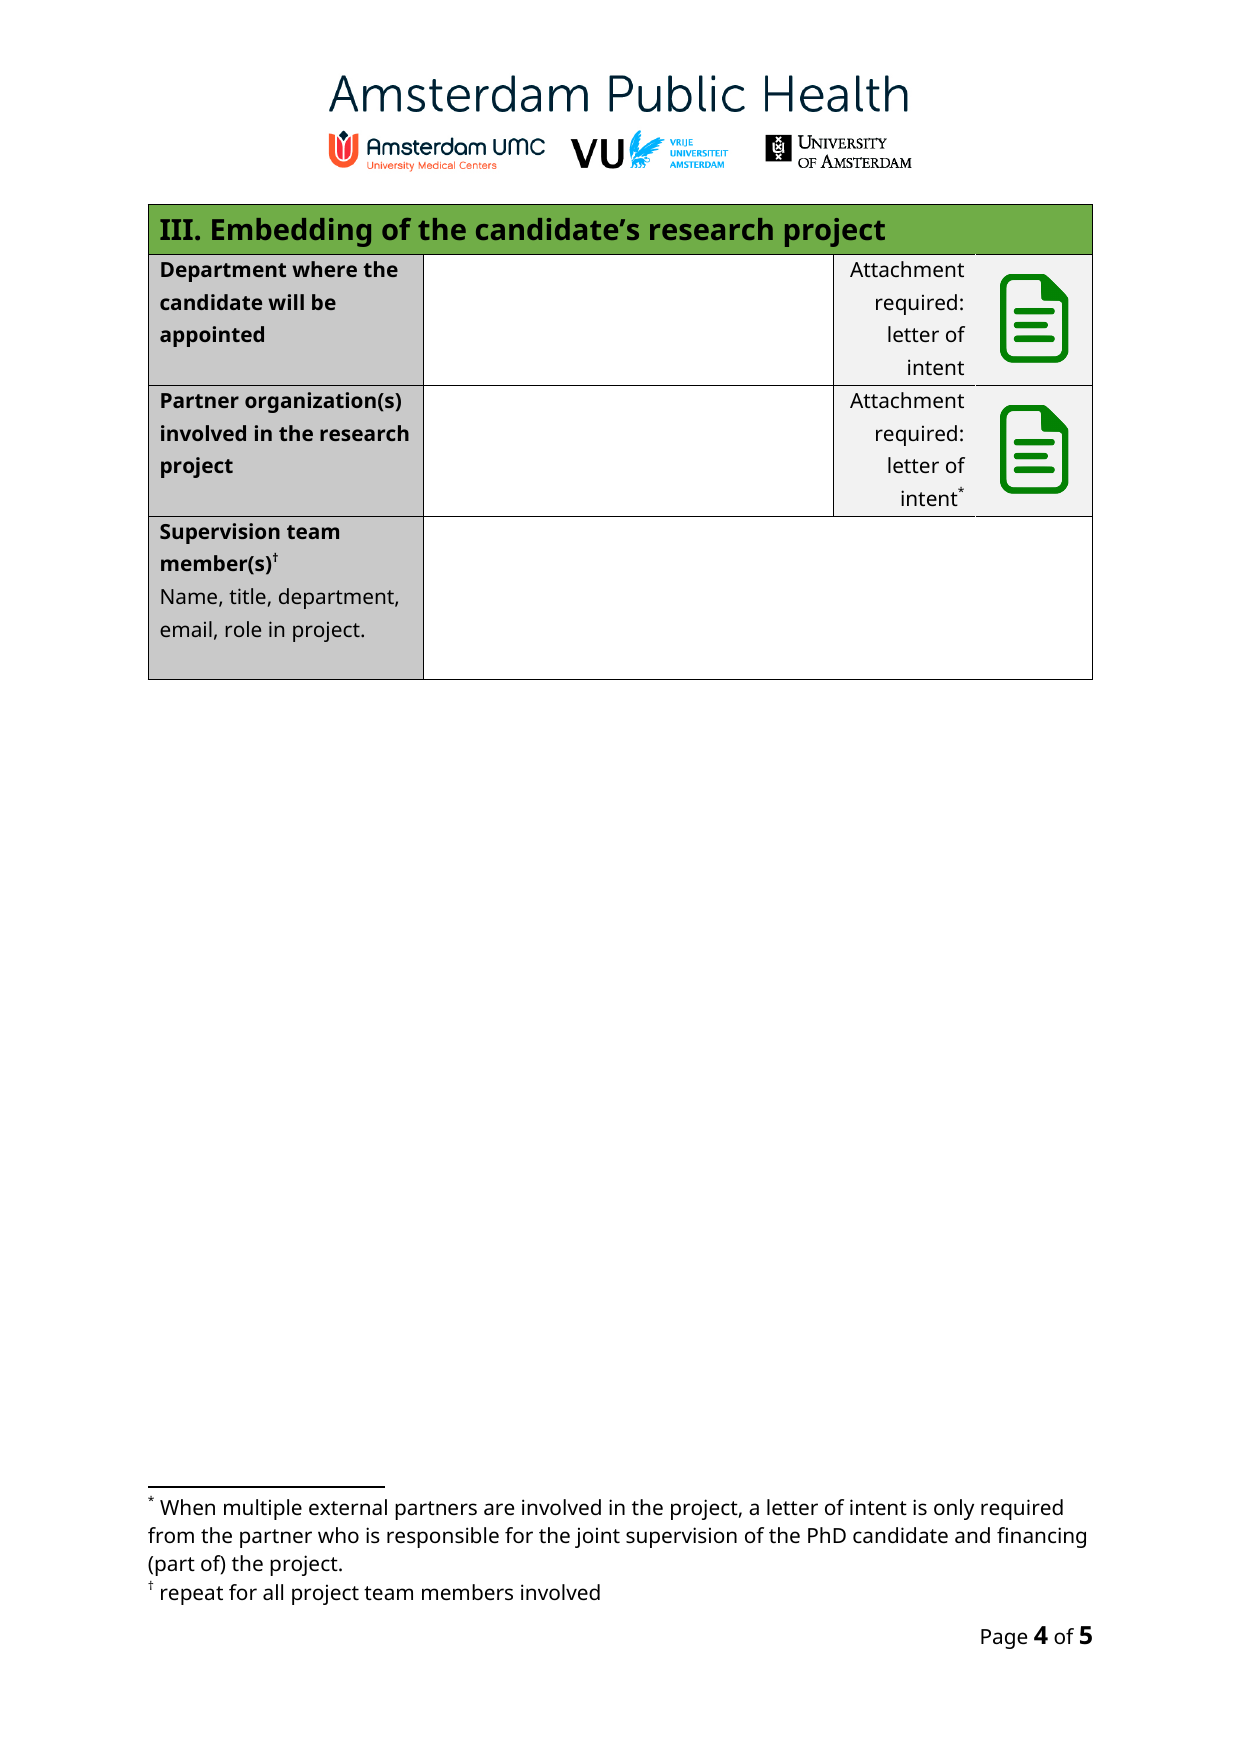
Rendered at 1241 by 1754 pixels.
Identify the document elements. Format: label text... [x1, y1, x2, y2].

table_cell Attachment required: letter of intent [834, 386, 975, 516]
table_cell Partner organization(s) involved in the research project [149, 386, 423, 516]
table_cell Supervision team member(s) Name, title, department, email, role in project. [149, 517, 423, 679]
table_cell [424, 255, 833, 385]
picture [325, 73, 916, 176]
picture [989, 274, 1078, 363]
table_header III. Embedding of the candidate’s research project [149, 205, 1092, 254]
table_cell [976, 255, 1092, 385]
table_cell [976, 386, 1092, 516]
table_cell [424, 386, 833, 516]
picture [989, 405, 1078, 494]
table_cell [424, 517, 1092, 679]
table_cell Attachment required: letter of intent [834, 255, 975, 385]
table_cell Department where the candidate will be appointed [149, 255, 423, 385]
